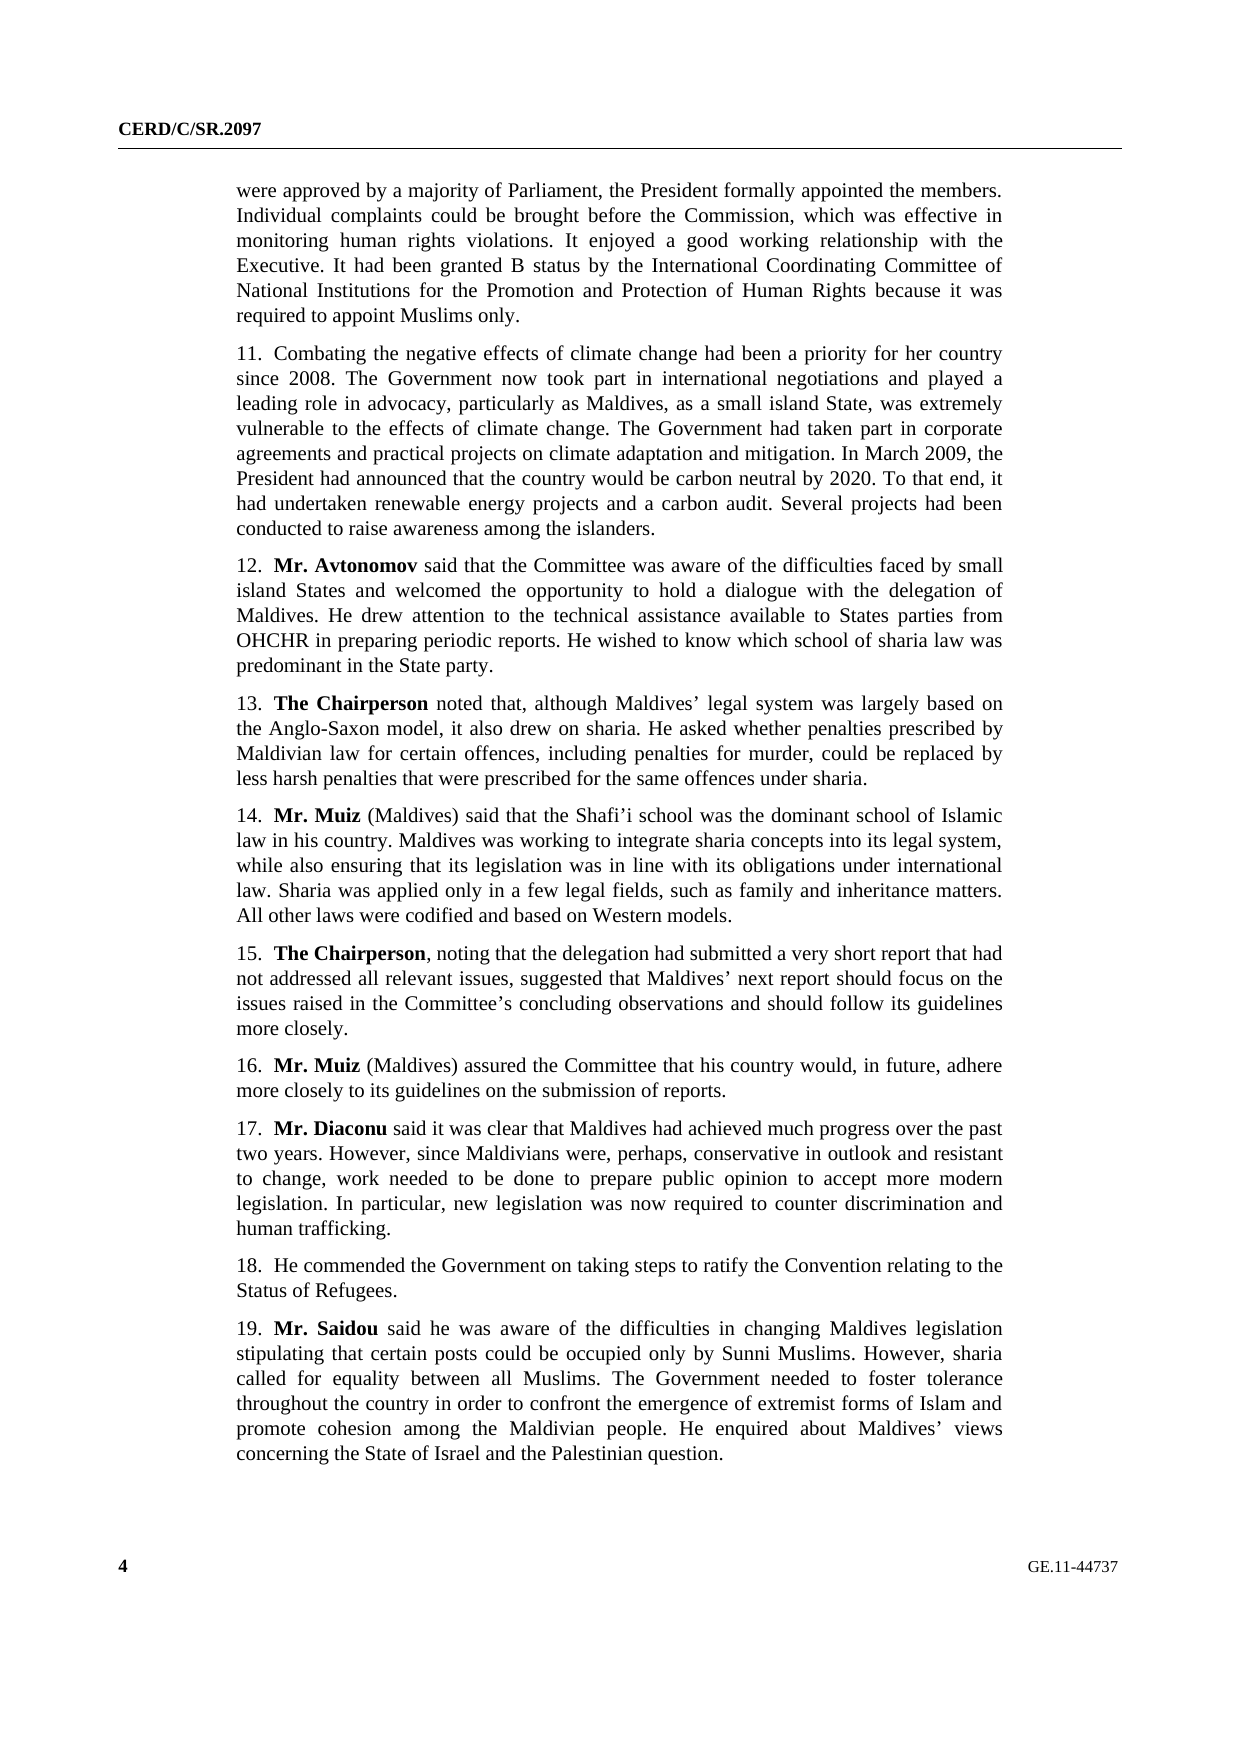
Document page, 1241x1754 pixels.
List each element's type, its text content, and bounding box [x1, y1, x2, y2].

text The Chairperson, noting that the delegation had submitted a very short report that had not addressed all relevant issues, suggested that Maldives’ next report should focus on the issues raised in the Committee’s concluding observations and should follow its guidelines more closely. [236, 940, 1004, 1040]
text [236, 177, 1004, 327]
text Mr. Avtonomov said that the Committee was aware of the difficulties faced by small island States and welcomed the opportunity to hold a dialogue with the delegation of Maldives. He drew attention to the technical assistance available to States parties from OHCHR in preparing periodic reports. He wished to know which school of sharia law was predominant in the State party. [236, 552, 1004, 677]
text Mr. Muiz (Maldives) assured the Committee that his country would, in future, adhere more closely to its guidelines on the submission of reports. [236, 1052, 1004, 1102]
text Combating the negative effects of climate change had been a priority for her country since 2008. The Government now took part in international negotiations and played a leading role in advocacy, particularly as Maldives, as a small island State, was extremely vulnerable to the effects of climate change. The Government had taken part in corporate agreements and practical projects on climate adaptation and mitigation. In March 2009, the President had announced that the country would be carbon neutral by 2020. To that end, it had undertaken renewable energy projects and a carbon audit. Several projects had been conducted to raise awareness among the islanders. [236, 340, 1004, 540]
text Mr. Saidou said he was aware of the difficulties in changing Maldives legislation stipulating that certain posts could be occupied only by Sunni Muslims. However, sharia called for equality between all Muslims. The Government needed to foster tolerance throughout the country in order to confront the emergence of extremist forms of Islam and promote cohesion among the Maldivian people. He enquired about Maldives’ views concerning the State of Israel and the Palestinian question. [236, 1315, 1004, 1465]
text Mr. Diaconu said it was clear that Maldives had achieved much progress over the past two years. However, since Maldivians were, perhaps, conservative in outlook and resistant to change, work needed to be done to prepare public opinion to accept more modern legislation. In particular, new legislation was now required to counter discrimination and human trafficking. [236, 1115, 1004, 1240]
text The Chairperson noted that, although Maldives’ legal system was largely based on the Anglo-Saxon model, it also drew on sharia. He asked whether penalties prescribed by Maldivian law for certain offences, including penalties for murder, could be replaced by less harsh penalties that were prescribed for the same offences under sharia. [236, 690, 1004, 790]
text He commended the Government on taking steps to ratify the Convention relating to the Status of Refugees. [236, 1252, 1004, 1302]
text Mr. Muiz (Maldives) said that the Shafi’i school was the dominant school of Islamic law in his country. Maldives was working to integrate sharia concepts into its legal system, while also ensuring that its legislation was in line with its obligations under international law. Sharia was applied only in a few legal fields, such as family and inheritance matters. All other laws were codified and based on Western models. [236, 802, 1004, 927]
